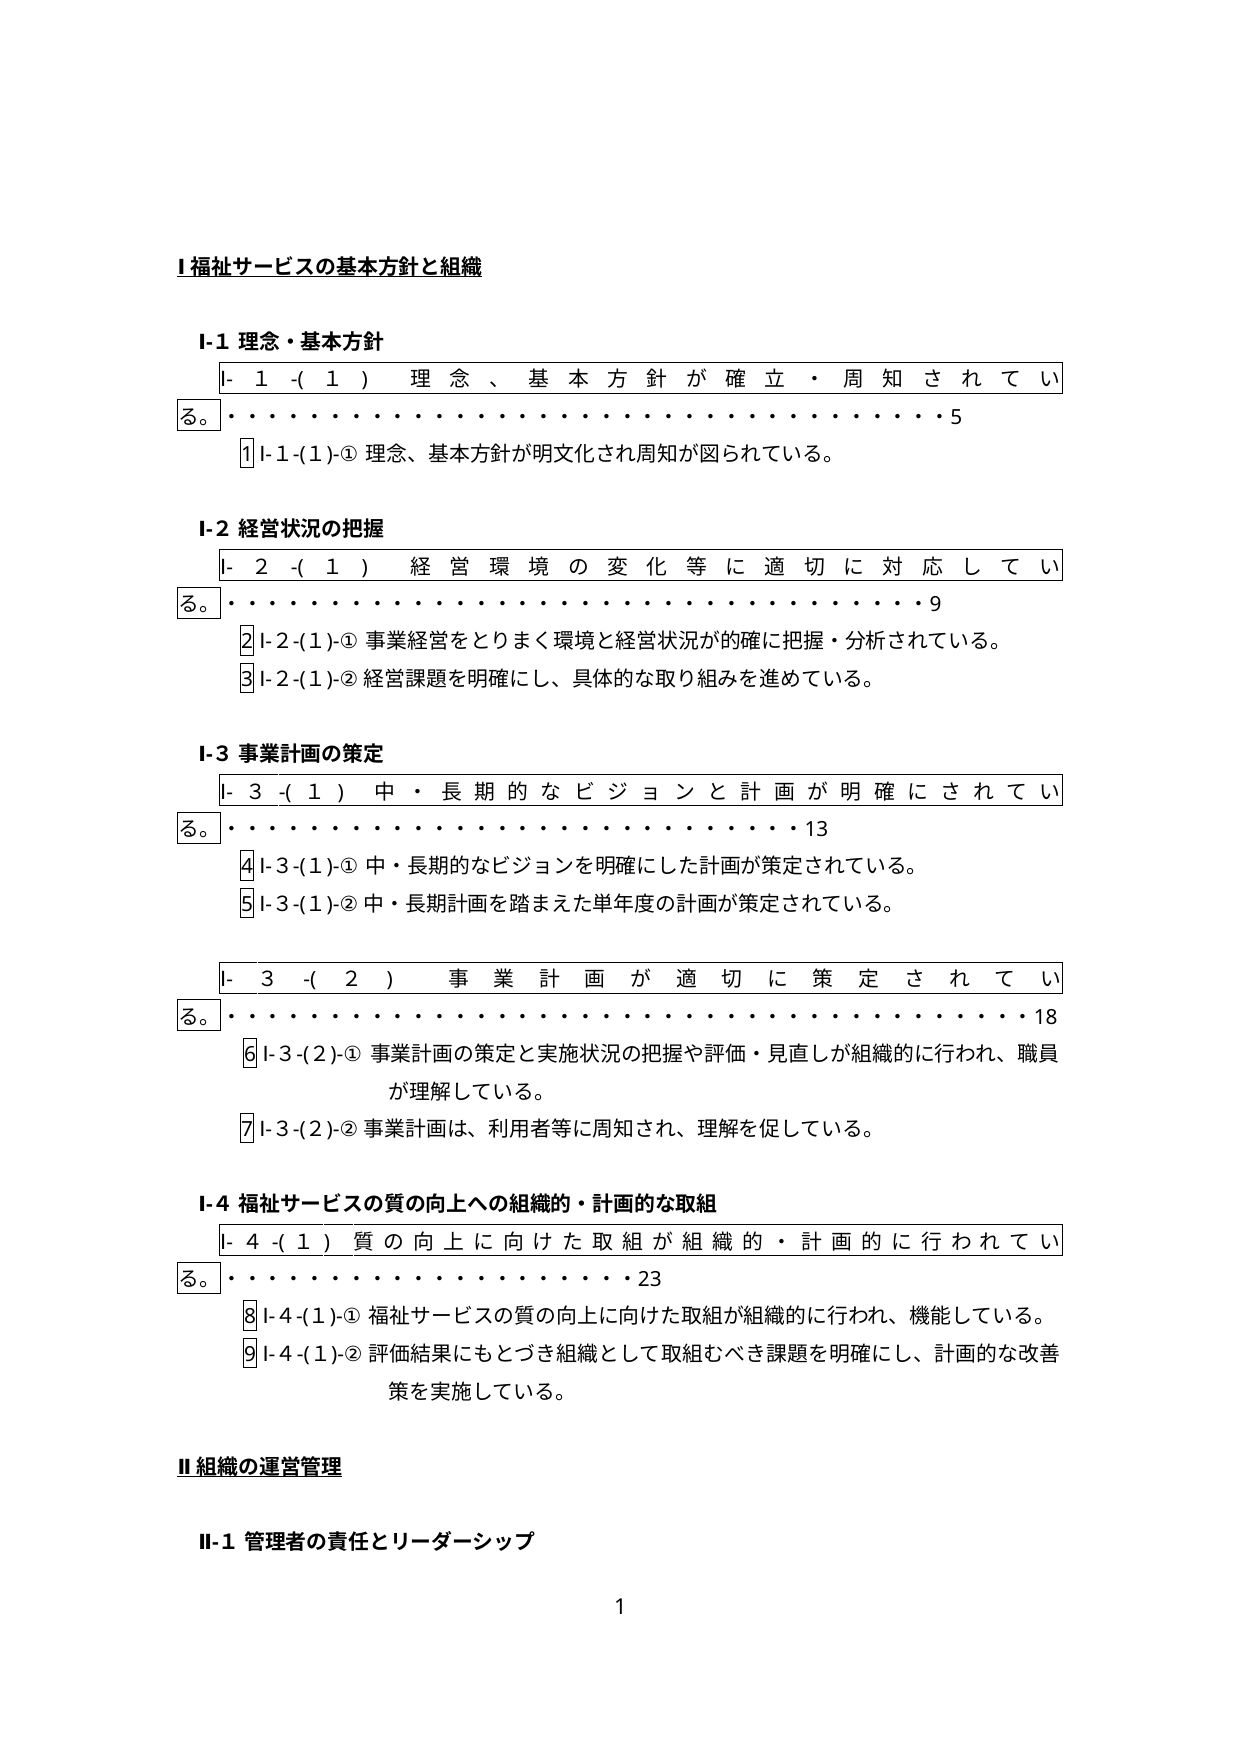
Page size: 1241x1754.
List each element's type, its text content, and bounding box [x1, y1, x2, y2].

text 3 Ⅰ-２-(１)-② 経営課題を明確にし、具体的な取り組みを進めている。 [177, 659, 1063, 696]
text 7 Ⅰ-３-(２)-② 事業計画は、利用者等に周知され、理解を促している。 [177, 1109, 1063, 1146]
text Ⅰ-３-(１) 中・長期的なビジョンと計画が明確にされている。・・・・・・・・・・・・・・・・・・・・・・・・・・・・13 [177, 771, 1063, 846]
text Ⅰ-２-(１) 経営環境の変化等に適切に対応している。・・・・・・・・・・・・・・・・・・・・・・・・・・・・・・・・・・9 [177, 546, 1063, 621]
text 8 Ⅰ-４-(１)-① 福祉サービスの質の向上に向けた取組が組織的に行われ、機能している。 [243, 1296, 1063, 1334]
text Ⅰ-４ 福祉サービスの質の向上への組織的・計画的な取組 [177, 1184, 1063, 1221]
text Ⅱ-１ 管理者の責任とリーダーシップ [177, 1521, 1063, 1559]
text Ⅰ 福祉サービスの基本方針と組織 [177, 246, 1063, 284]
text Ⅰ-１ 理念・基本方針 [177, 321, 1063, 359]
text Ⅰ-３-(２) 事業計画が適切に策定されている。・・・・・・・・・・・・・・・・・・・・・・・・・・・・・・・・・・・・・・・18 [177, 959, 1063, 1034]
text Ⅰ-１-(１) 理念、基本方針が確立・周知されている。・・・・・・・・・・・・・・・・・・・・・・・・・・・・・・・・・・・5 [177, 359, 1063, 434]
text Ⅰ-２ 経営状況の把握 [177, 509, 1063, 546]
text Ⅱ 組織の運営管理 [177, 1446, 1063, 1484]
text Ⅰ-３ 事業計画の策定 [177, 734, 1063, 771]
text 6 Ⅰ-３-(２)-① 事業計画の策定と実施状況の把握や評価・見直しが組織的に行われ、職員が理解している。 [243, 1034, 1063, 1109]
text 4 Ⅰ-３-(１)-① 中・長期的なビジョンを明確にした計画が策定されている。 [177, 846, 1063, 884]
text 5 Ⅰ-３-(１)-② 中・長期計画を踏まえた単年度の計画が策定されている。 [177, 884, 1063, 921]
text 2 Ⅰ-２-(１)-① 事業経営をとりまく環境と経営状況が的確に把握・分析されている。 [177, 621, 1063, 659]
text Ⅰ-４-(１) 質の向上に向けた取組が組織的・計画的に行われている。・・・・・・・・・・・・・・・・・・・・23 [177, 1221, 1063, 1296]
text 9 Ⅰ-４-(１)-② 評価結果にもとづき組織として取組むべき課題を明確にし、計画的な改善策を実施している。 [243, 1334, 1063, 1409]
text 1 Ⅰ-１-(１)-① 理念、基本方針が明文化され周知が図られている。 [177, 434, 1063, 471]
